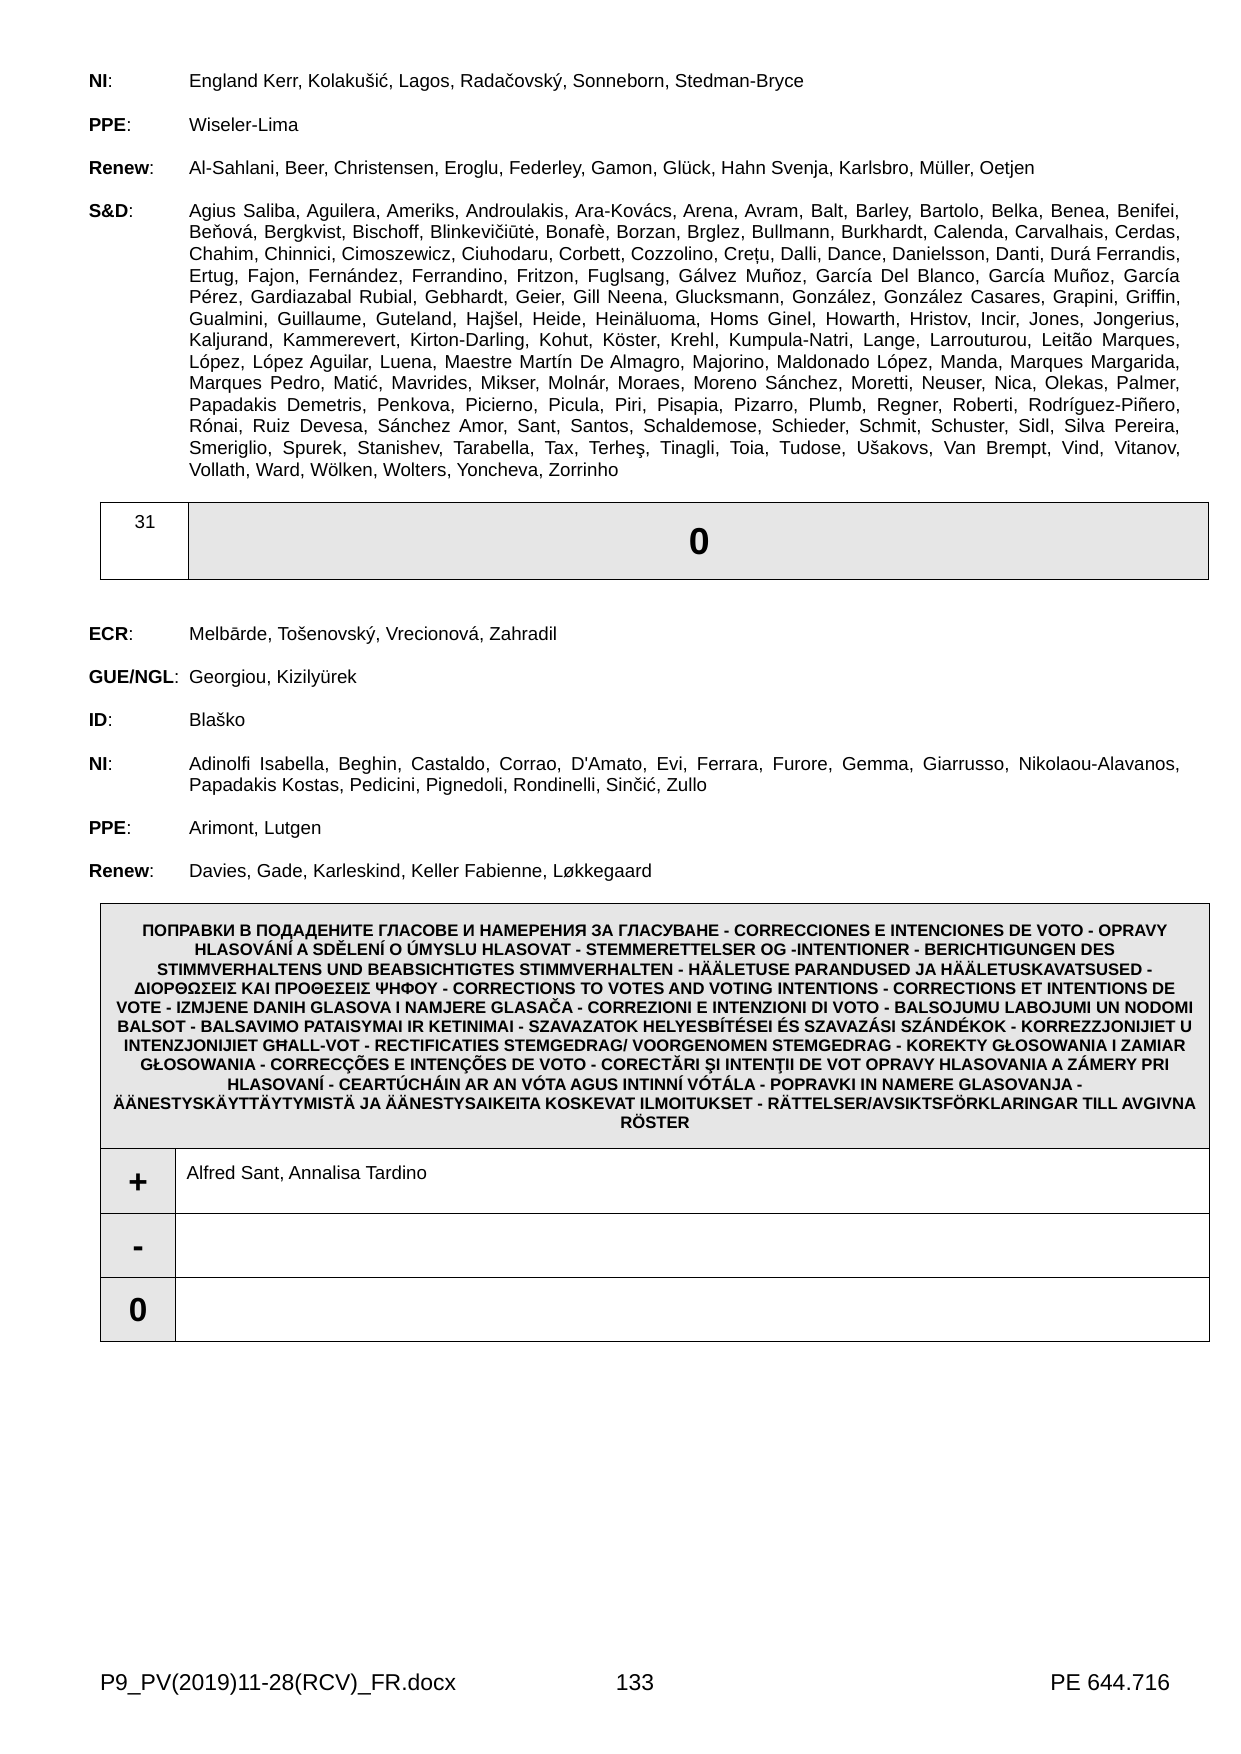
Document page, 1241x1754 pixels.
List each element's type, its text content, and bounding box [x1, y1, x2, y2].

text NI: Adinolfi Isabella, Beghin, Castaldo, Corrao, D'Amato, Evi, Ferrara, Furore, Gemma, Giarrusso, Nikolaou-Alavanos, Papadakis Kostas, Pedicini, Pignedoli, Rondinelli, Sinčić, Zullo [88, 752, 1181, 796]
text GUE/NGL: Georgiou, Kizilyürek [88, 666, 1181, 688]
text ECR: Melbārde, Tošenovský, Vrecionová, Zahradil [88, 623, 1181, 644]
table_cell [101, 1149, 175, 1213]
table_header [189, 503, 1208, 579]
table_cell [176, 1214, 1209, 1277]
text ID: Blaško [88, 709, 1181, 731]
text PPE: Wiseler-Lima [88, 113, 1181, 135]
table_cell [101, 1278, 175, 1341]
text PPE: Arimont, Lutgen [88, 817, 1181, 839]
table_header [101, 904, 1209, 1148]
text NI: England Kerr, Kolakušić, Lagos, Radačovský, Sonneborn, Stedman-Bryce [88, 70, 1181, 92]
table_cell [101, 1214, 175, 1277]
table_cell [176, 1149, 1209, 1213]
text S&D: Agius Saliba, Aguilera, Ameriks, Androulakis, Ara-Kovács, Arena, Avram, Balt, Barley, Bartolo, Belka, Benea, Benifei, Beňová, Bergkvist, Bischoff, Blinkevičiūtė, Bonafè, Borzan, Brglez, Bullmann, Burkhardt, Calenda, Carvalhais, Cerdas, Chahim, Chinnici, Cimoszewicz, Ciuhodaru, Corbett, Cozzolino, Crețu, Dalli, Dance, Danielsson, Danti, Durá Ferrandis, Ertug, Fajon, Fernández, Ferrandino, Fritzon, Fuglsang, Gálvez Muñoz, García Del Blanco, García Muñoz, García Pérez, Gardiazabal Rubial, Gebhardt, Geier, Gill Neena, Glucksmann, González, González Casares, Grapini, Griffin, Gualmini, Guillaume, Guteland, Hajšel, Heide, Heinäluoma, Homs Ginel, Howarth, Hristov, Incir, Jones, Jongerius, Kaljurand, Kammerevert, Kirton-Darling, Kohut, Köster, Krehl, Kumpula-Natri, Lange, Larrouturou, Leitão Marques, López, López Aguilar, Luena, Maestre Martín De Almagro, Majorino, Maldonado López, Manda, Marques Margarida, Marques Pedro, Matić, Mavrides, Mikser, Molnár, Moraes, Moreno Sánchez, Moretti, Neuser, Nica, Olekas, Palmer, Papadakis Demetris, Penkova, Picierno, Picula, Piri, Pisapia, Pizarro, Plumb, Regner, Roberti, Rodríguez-Piñero, Rónai, Ruiz Devesa, Sánchez Amor, Sant, Santos, Schaldemose, Schieder, Schmit, Schuster, Sidl, Silva Pereira, Smeriglio, Spurek, Stanishev, Tarabella, Tax, Terheş, Tinagli, Toia, Tudose, Ušakovs, Van Brempt, Vind, Vitanov, Vollath, Ward, Wölken, Wolters, Yoncheva, Zorrinho [88, 200, 1181, 480]
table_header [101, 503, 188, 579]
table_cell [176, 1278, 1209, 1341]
text Renew: Al-Sahlani, Beer, Christensen, Eroglu, Federley, Gamon, Glück, Hahn Svenja, Karlsbro, Müller, Oetjen [88, 157, 1181, 178]
text Renew: Davies, Gade, Karleskind, Keller Fabienne, Løkkegaard [88, 860, 1181, 882]
